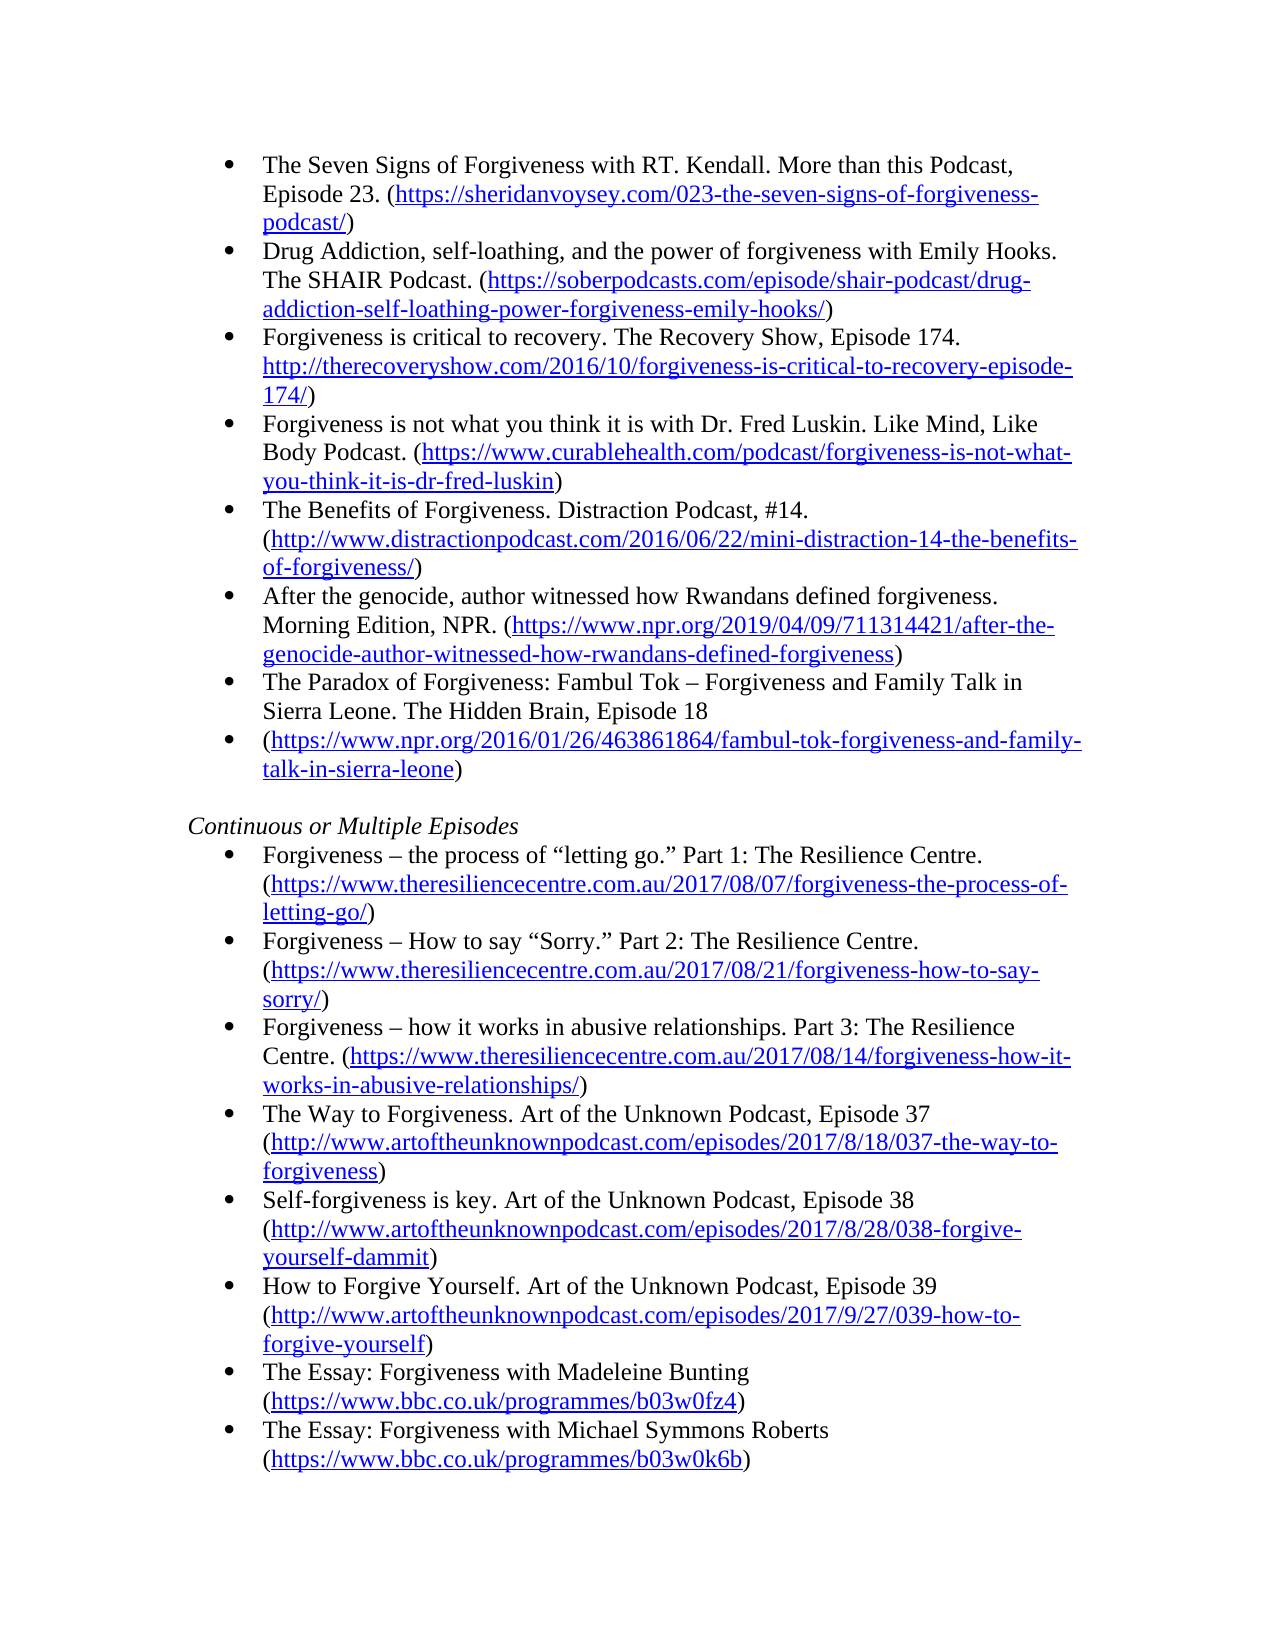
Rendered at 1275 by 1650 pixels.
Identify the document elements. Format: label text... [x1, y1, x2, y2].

list Forgiveness is critical to recovery. The Recovery Show, Episode 174. http://therecoveryshow.com/2016/10/forgiveness-is-critical-to-recovery-episode-174/) [225, 322, 1087, 409]
list Drug Addiction, self-loathing, and the power of forgiveness with Emily Hooks. The SHAIR Podcast. (https://soberpodcasts.com/episode/shair-podcast/drug-addiction-self-loathing-power-forgiveness-emily-hooks/) [225, 236, 1087, 322]
list Forgiveness is not what you think it is with Dr. Fred Luskin. Like Mind, Like Body Podcast. (https://www.curablehealth.com/podcast/forgiveness-is-not-what-you-think-it-is-dr-fred-luskin) [225, 409, 1087, 495]
list The Essay: Forgiveness with Madeleine Bunting (https://www.bbc.co.uk/programmes/b03w0fz4) [225, 1357, 1087, 1415]
list The Essay: Forgiveness with Michael Symmons Roberts (https://www.bbc.co.uk/programmes/b03w0k6b) [225, 1415, 1087, 1472]
text Continuous or Multiple Episodes [187, 811, 1087, 840]
list Forgiveness – how it works in abusive relationships. Part 3: The Resilience Centre. (https://www.theresiliencecentre.com.au/2017/08/14/forgiveness-how-it-works-in-abusive-relationships/) [225, 1012, 1087, 1099]
list The Seven Signs of Forgiveness with RT. Kendall. More than this Podcast, Episode 23. (https://sheridanvoysey.com/023-the-seven-signs-of-forgiveness-podcast/) [225, 150, 1087, 236]
list (http://www.artoftheunknownpodcast.com/episodes/2017/8/18/037-the-way-to-forgiveness) [262, 1127, 1087, 1185]
list Self-forgiveness is key. Art of the Unknown Podcast, Episode 38 [225, 1185, 1087, 1214]
list Forgiveness – How to say “Sorry.” Part 2: The Resilience Centre. (https://www.theresiliencecentre.com.au/2017/08/21/forgiveness-how-to-say-sorry/) [225, 926, 1087, 1012]
list The Way to Forgiveness. Art of the Unknown Podcast, Episode 37 [225, 1099, 1087, 1127]
list The Benefits of Forgiveness. Distraction Podcast, #14. (http://www.distractionpodcast.com/2016/06/22/mini-distraction-14-the-benefits-of-forgiveness/) [225, 495, 1087, 581]
list The Paradox of Forgiveness: Fambul Tok – Forgiveness and Family Talk in Sierra Leone. The Hidden Brain, Episode 18 [225, 667, 1087, 725]
list How to Forgive Yourself. Art of the Unknown Podcast, Episode 39 (http://www.artoftheunknownpodcast.com/episodes/2017/9/27/039-how-to-forgive-yourself) [225, 1271, 1087, 1357]
list After the genocide, author witnessed how Rwandans defined forgiveness. Morning Edition, NPR. (https://www.npr.org/2019/04/09/711314421/after-the-genocide-author-witnessed-how-rwandans-defined-forgiveness) [225, 581, 1087, 667]
list Forgiveness – the process of “letting go.” Part 1: The Resilience Centre. (https://www.theresiliencecentre.com.au/2017/08/07/forgiveness-the-process-of-letting-go/) [225, 840, 1087, 926]
list (https://www.npr.org/2016/01/26/463861864/fambul-tok-forgiveness-and-family-talk-in-sierra-leone) [225, 725, 1087, 782]
list (http://www.artoftheunknownpodcast.com/episodes/2017/8/28/038-forgive-yourself-dammit) [262, 1214, 1087, 1271]
